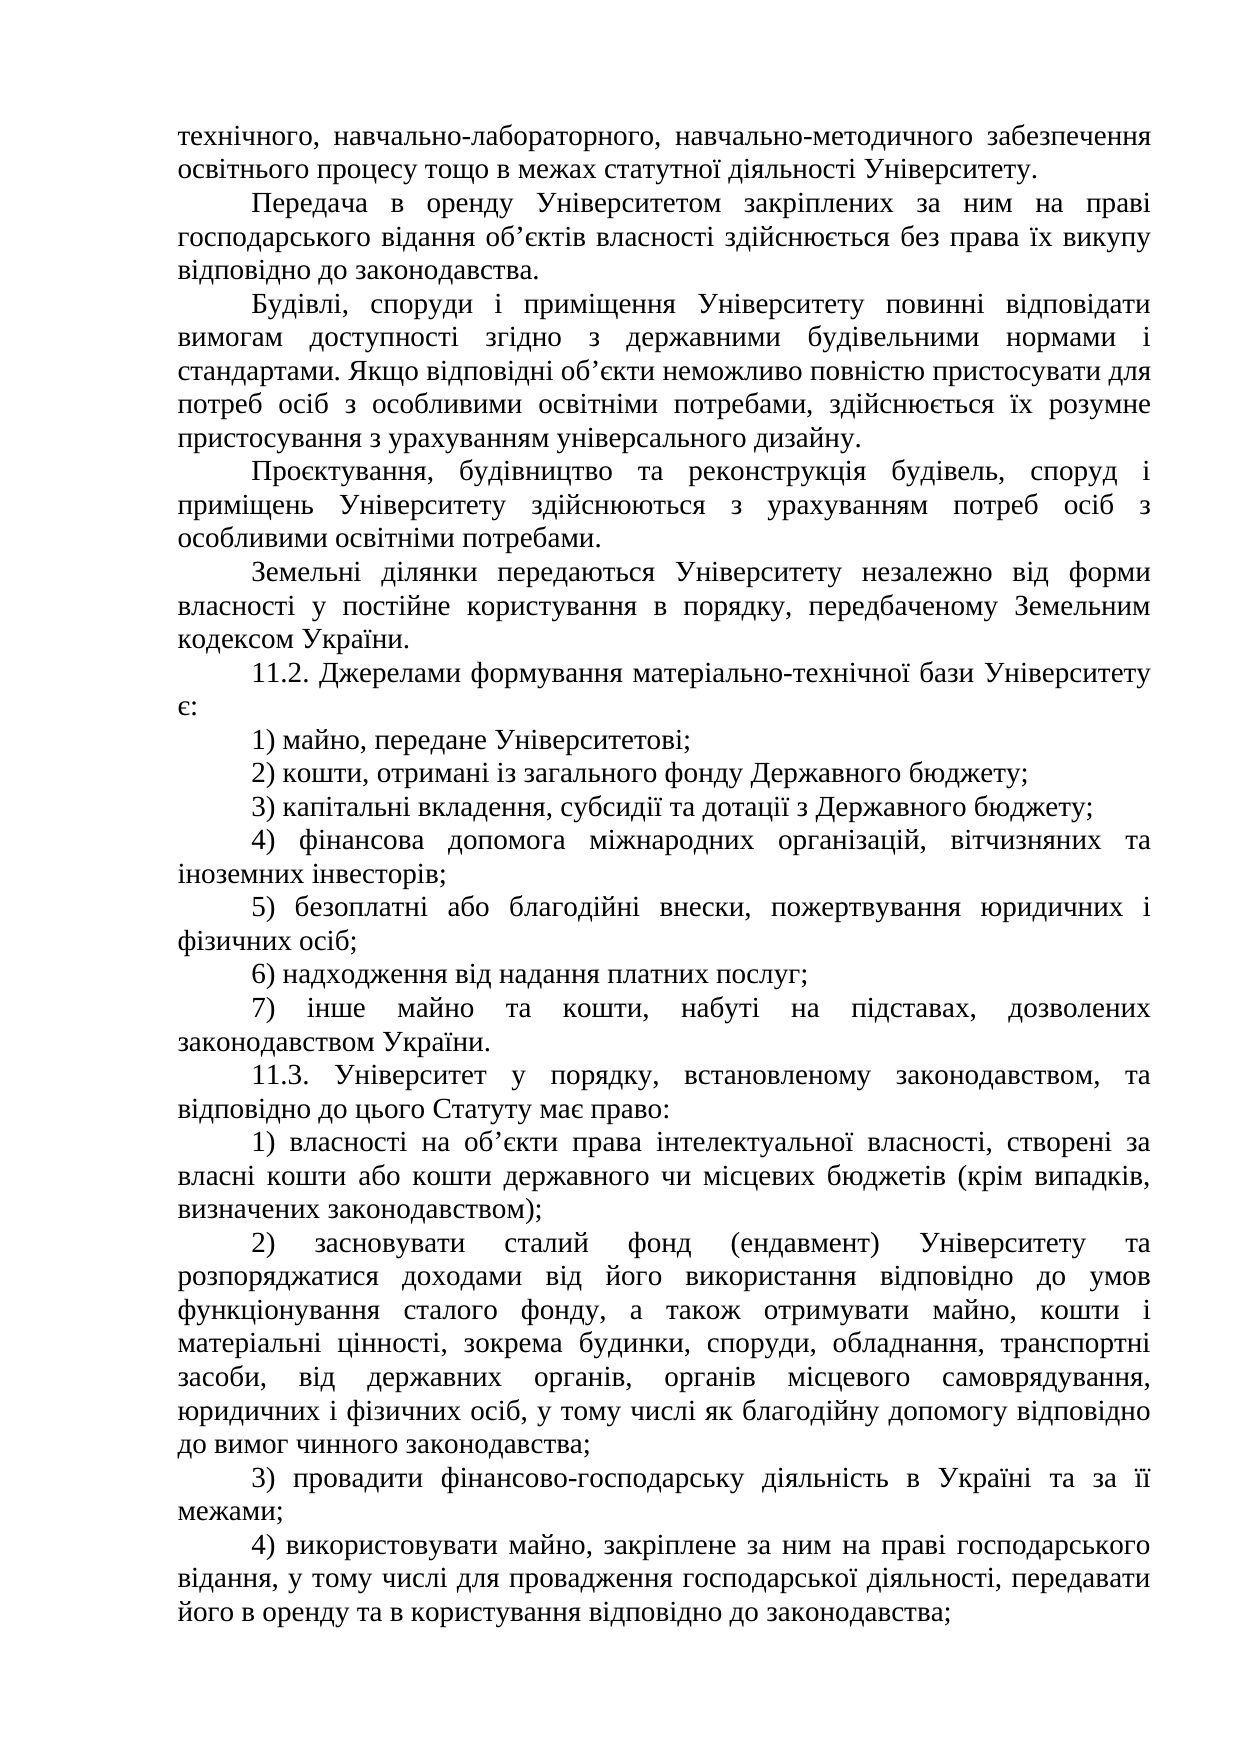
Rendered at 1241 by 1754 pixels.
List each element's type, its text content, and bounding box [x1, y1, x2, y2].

text 2) кошти, отримані із загального фонду Державного бюджету; [177, 755, 1152, 789]
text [177, 118, 1152, 185]
text 4) використовувати майно, закріплене за ним на праві господарського відання, у тому числі для провадження господарської діяльності, передавати його в оренду та в користування відповідно до законодавства; [177, 1527, 1152, 1627]
text 5) безоплатні або благодійні внески, пожертвування юридичних і фізичних осіб; [177, 889, 1152, 957]
text Передача в оренду Університетом закріплених за ним на праві господарського відання об’єктів власності здійснюється без права їх викупу відповідно до законодавства. [177, 185, 1152, 286]
text Земельні ділянки передаються Університету незалежно від форми власності у постійне користування в порядку, передбаченому Земельним кодексом України. [177, 554, 1152, 655]
text 6) надходження від надання платних послуг; [177, 957, 1152, 990]
text 1) власності на об’єкти права інтелектуальної власності, створені за власні кошти або кошти державного чи місцевих бюджетів (крім випадків, визначених законодавством); [177, 1124, 1152, 1225]
text 11.3. Університет у порядку, встановленому законодавством, та відповідно до цього Статуту має право: [177, 1057, 1152, 1124]
text 3) провадити фінансово-господарську діяльність в Україні та за її межами; [177, 1460, 1152, 1527]
text 3) капітальні вкладення, субсидії та дотації з Державного бюджету; [177, 789, 1152, 822]
text Проєктування, будівництво та реконструкція будівель, споруд і приміщень Університету здійснюються з урахуванням потреб осіб з особливими освітніми потребами. [177, 453, 1152, 554]
text 7) інше майно та кошти, набуті на підставах, дозволених законодавством України. [177, 990, 1152, 1057]
text Будівлі, споруди і приміщення Університету повинні відповідати вимогам доступності згідно з державними будівельними нормами і стандартами. Якщо відповідні об’єкти неможливо повністю пристосувати для потреб осіб з особливими освітніми потребами, здійснюється їх розумне пристосування з урахуванням універсального дизайну. [177, 286, 1152, 453]
text 11.2. Джерелами формування матеріально-технічної бази Університету є: [177, 655, 1152, 722]
text 4) фінансова допомога міжнародних організацій, вітчизняних та іноземних інвесторів; [177, 822, 1152, 889]
text 1) майно, передане Університетові; [177, 722, 1152, 755]
text 2) засновувати сталий фонд (ендавмент) Університету та розпоряджатися доходами від його використання відповідно до умов функціонування сталого фонду, а також отримувати майно, кошти і матеріальні цінності, зокрема будинки, споруди, обладнання, транспортні засоби, від державних органів, органів місцевого самоврядування, юридичних і фізичних осіб, у тому числі як благодійну допомогу відповідно до вимог чинного законодавства; [177, 1225, 1152, 1460]
